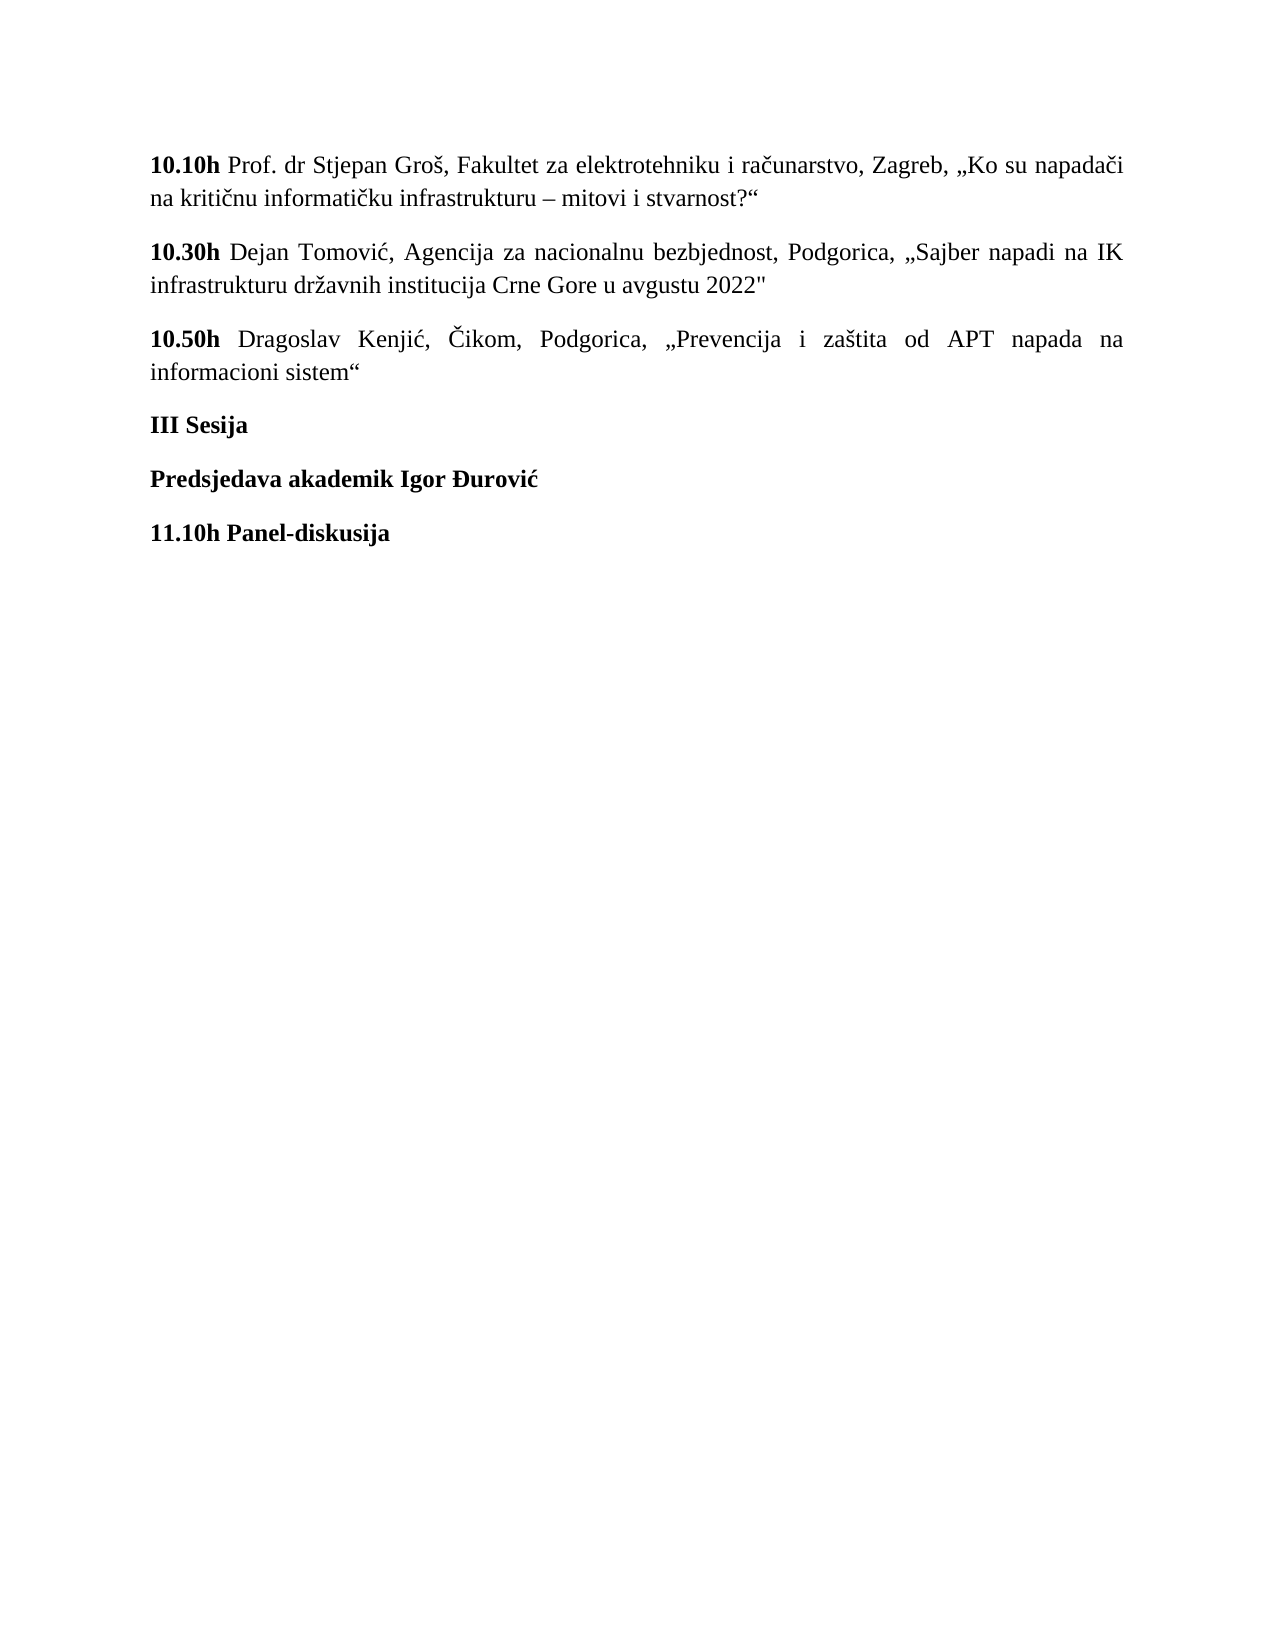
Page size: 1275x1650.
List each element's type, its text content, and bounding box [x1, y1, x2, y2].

text Predsjedava akademik Igor Đurović [150, 464, 1125, 493]
text 11.10h Panel-diskusija [150, 518, 1125, 547]
text 10.10h Prof. dr Stjepan Groš, Fakultet za elektrotehniku i računarstvo, Zagreb, „Ko su napadači na kritičnu informatičku infrastrukturu – mitovi i stvarnost?“ [150, 150, 1125, 212]
text 10.30h Dejan Tomović, Agencija za nacionalnu bezbjednost, Podgorica, „Sajber napadi na IK infrastrukturu državnih institucija Crne Gore u avgustu 2022" [150, 237, 1125, 299]
text 10.50h Dragoslav Kenjić, Čikom, Podgorica, „Prevencija i zaštita od APT napada na informacioni sistem“ [150, 324, 1125, 386]
text III Sesija [150, 411, 1125, 439]
